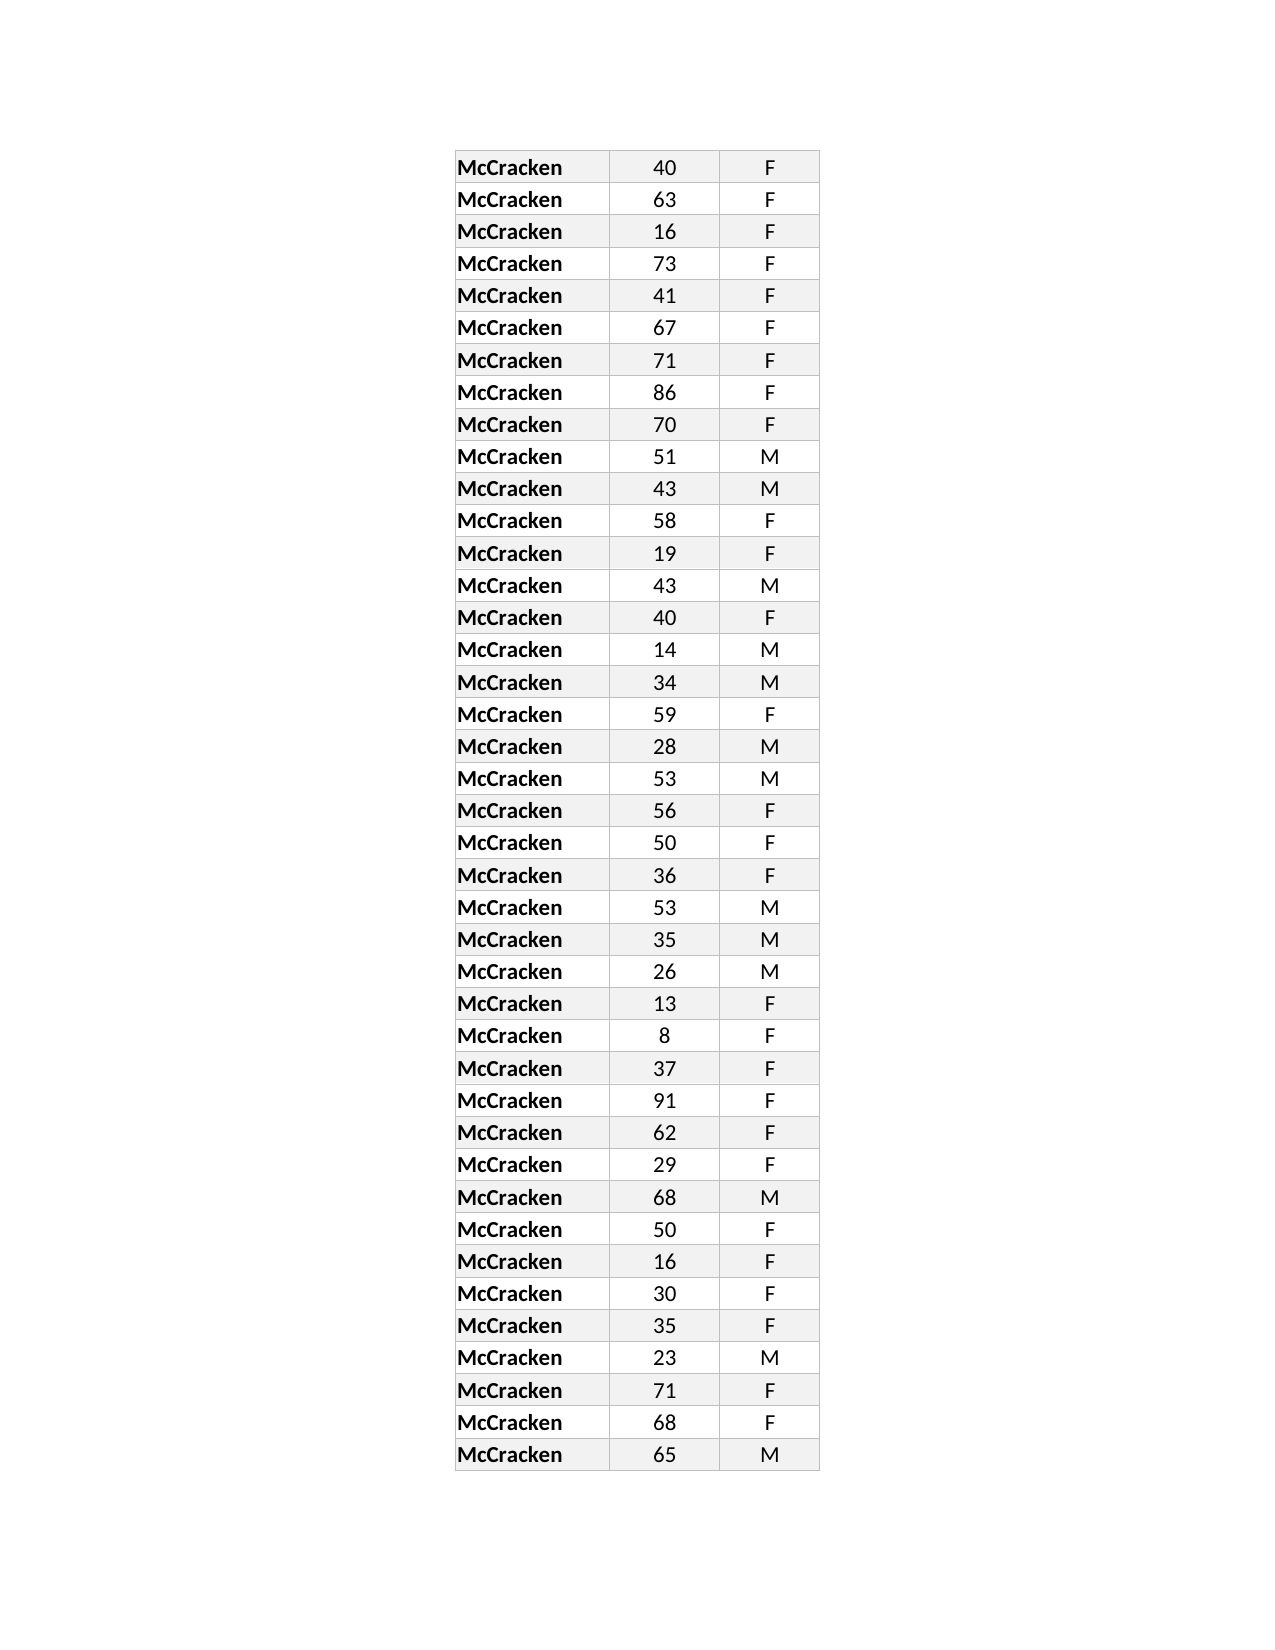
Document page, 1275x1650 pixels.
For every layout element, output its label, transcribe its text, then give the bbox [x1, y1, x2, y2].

table_cell McCracken [456, 988, 609, 1019]
table_cell M [720, 763, 819, 794]
table_cell F [720, 859, 819, 890]
table_cell M [720, 891, 819, 922]
table_cell 35 [610, 924, 719, 955]
table_cell F [720, 698, 819, 729]
table_cell 65 [610, 1439, 719, 1470]
table_cell 43 [610, 570, 719, 601]
table_cell 67 [610, 312, 719, 343]
table_cell 68 [610, 1406, 719, 1437]
table_cell McCracken [456, 1439, 609, 1470]
table_cell 16 [610, 215, 719, 247]
table_cell F [720, 1406, 819, 1437]
table_cell 34 [610, 666, 719, 697]
table_cell M [720, 473, 819, 504]
table_cell 43 [610, 473, 719, 504]
table_cell McCracken [456, 1374, 609, 1405]
table_cell F [720, 376, 819, 407]
table_cell M [720, 441, 819, 472]
table_cell 50 [610, 1213, 719, 1244]
table_cell 26 [610, 956, 719, 987]
table_cell 41 [610, 280, 719, 311]
table_cell F [720, 1085, 819, 1116]
table_cell McCracken [456, 570, 609, 601]
table_cell F [720, 602, 819, 633]
table_cell McCracken [456, 634, 609, 665]
table_cell M [720, 1439, 819, 1470]
table_cell F [720, 988, 819, 1019]
table_cell M [720, 730, 819, 762]
table_cell McCracken [456, 1213, 609, 1244]
table_cell 23 [610, 1342, 719, 1373]
table_cell 58 [610, 505, 719, 536]
table_cell F [720, 183, 819, 214]
table_cell M [720, 1342, 819, 1373]
table_cell 8 [610, 1020, 719, 1051]
table_cell F [720, 409, 819, 440]
table_cell F [720, 1149, 819, 1180]
table_cell 40 [610, 151, 719, 182]
table_cell F [720, 795, 819, 826]
table_cell McCracken [456, 924, 609, 955]
table_cell 51 [610, 441, 719, 472]
table_cell 73 [610, 248, 719, 279]
table_cell McCracken [456, 505, 609, 536]
table_cell McCracken [456, 409, 609, 440]
table_cell McCracken [456, 537, 609, 568]
table_cell 59 [610, 698, 719, 729]
table_cell McCracken [456, 1181, 609, 1212]
table_cell F [720, 1245, 819, 1277]
table_cell McCracken [456, 1020, 609, 1051]
table_cell McCracken [456, 1052, 609, 1083]
table_cell F [720, 248, 819, 279]
table_cell McCracken [456, 1310, 609, 1341]
table_cell 71 [610, 1374, 719, 1405]
table_cell McCracken [456, 1278, 609, 1309]
table_cell 62 [610, 1117, 719, 1148]
table_cell 13 [610, 988, 719, 1019]
table_cell M [720, 924, 819, 955]
table_cell McCracken [456, 473, 609, 504]
table_cell F [720, 505, 819, 536]
table_cell F [720, 215, 819, 247]
table_cell McCracken [456, 280, 609, 311]
table_cell 91 [610, 1085, 719, 1116]
table_cell 50 [610, 827, 719, 858]
table_cell F [720, 537, 819, 568]
table_cell McCracken [456, 1245, 609, 1277]
table_cell 35 [610, 1310, 719, 1341]
table_cell 53 [610, 763, 719, 794]
table_cell M [720, 1181, 819, 1212]
table_cell McCracken [456, 763, 609, 794]
table_cell F [720, 1310, 819, 1341]
table_cell 14 [610, 634, 719, 665]
table_cell McCracken [456, 248, 609, 279]
table_cell McCracken [456, 312, 609, 343]
table_cell McCracken [456, 1085, 609, 1116]
table_cell M [720, 634, 819, 665]
table_cell McCracken [456, 795, 609, 826]
table_cell 86 [610, 376, 719, 407]
table_cell F [720, 827, 819, 858]
table_cell M [720, 570, 819, 601]
table_cell 40 [610, 602, 719, 633]
table_cell McCracken [456, 827, 609, 858]
table_cell F [720, 280, 819, 311]
table_cell F [720, 151, 819, 182]
table_cell 68 [610, 1181, 719, 1212]
table_cell F [720, 1374, 819, 1405]
table_cell F [720, 1213, 819, 1244]
table_cell McCracken [456, 1149, 609, 1180]
table_cell 30 [610, 1278, 719, 1309]
table_cell McCracken [456, 376, 609, 407]
table_cell McCracken [456, 151, 609, 182]
table_cell McCracken [456, 1406, 609, 1437]
table_cell McCracken [456, 344, 609, 375]
table_cell 28 [610, 730, 719, 762]
table_cell M [720, 666, 819, 697]
table_cell F [720, 344, 819, 375]
table_cell McCracken [456, 698, 609, 729]
table_cell 53 [610, 891, 719, 922]
table_cell McCracken [456, 891, 609, 922]
table_cell McCracken [456, 183, 609, 214]
table_cell 70 [610, 409, 719, 440]
table_cell M [720, 956, 819, 987]
table_cell F [720, 1278, 819, 1309]
table_cell 29 [610, 1149, 719, 1180]
table_cell F [720, 1020, 819, 1051]
table_cell McCracken [456, 215, 609, 247]
table_cell 71 [610, 344, 719, 375]
table_cell McCracken [456, 730, 609, 762]
table_cell 37 [610, 1052, 719, 1083]
table_cell F [720, 1117, 819, 1148]
table_cell McCracken [456, 666, 609, 697]
table_cell 63 [610, 183, 719, 214]
table_cell F [720, 1052, 819, 1083]
table_cell 56 [610, 795, 719, 826]
table_cell McCracken [456, 1342, 609, 1373]
table_cell McCracken [456, 602, 609, 633]
table_cell McCracken [456, 859, 609, 890]
table_cell F [720, 312, 819, 343]
table_cell McCracken [456, 1117, 609, 1148]
table_cell 16 [610, 1245, 719, 1277]
table_cell McCracken [456, 956, 609, 987]
table_cell McCracken [456, 441, 609, 472]
table_cell 36 [610, 859, 719, 890]
table_cell 19 [610, 537, 719, 568]
